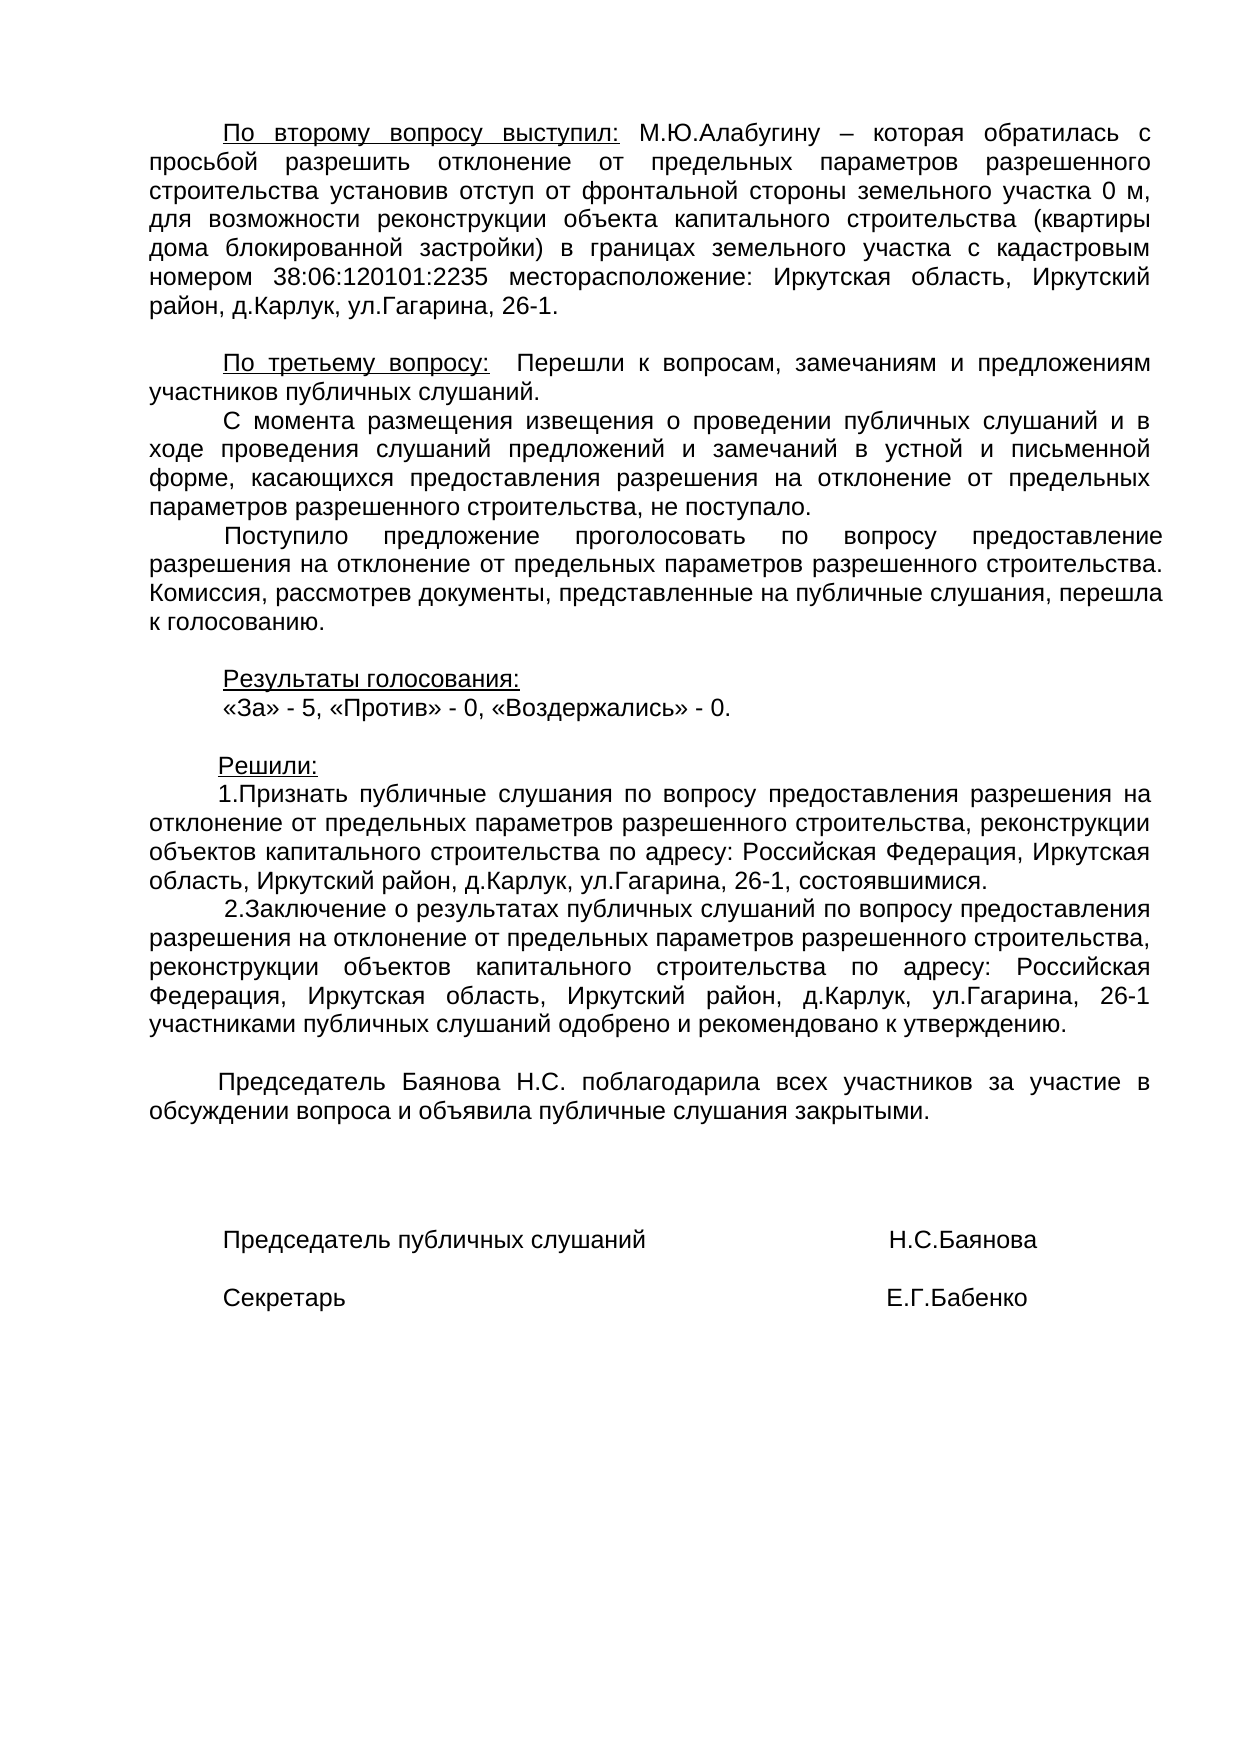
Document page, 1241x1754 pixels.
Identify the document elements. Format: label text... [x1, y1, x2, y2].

text 1.Признать публичные слушания по вопросу предоставления разрешения на отклонение от предельных параметров разрешенного строительства, реконструкции объектов капитального строительства по адресу: Российская Федерация, Иркутская область, Иркутский район, д.Карлук, ул.Гагарина, 26-1, состоявшимися. [149, 779, 1152, 894]
text С момента размещения извещения о проведении публичных слушаний и в ходе проведения слушаний предложений и замечаний в устной и письменной форме, касающихся предоставления разрешения на отклонение от предельных параметров разрешенного строительства, не поступало. [149, 406, 1152, 521]
text «За» - 5, «Против» - 0, «Воздержались» - 0. [149, 693, 1152, 722]
text Председатель публичных слушаний Н.С.Баянова [149, 1225, 1152, 1254]
text Решили: [149, 751, 1152, 779]
text Председатель Баянова Н.С. поблагодарила всех участников за участие в обсуждении вопроса и объявила публичные слушания закрытыми. [149, 1067, 1152, 1124]
text Секретарь Е.Г.Бабенко [149, 1282, 1152, 1311]
text Поступило предложение проголосовать по вопросу предоставление разрешения на отклонение от предельных параметров разрешенного строительства. Комиссия, рассмотрев документы, представленные на публичные слушания, перешла к голосованию. [149, 521, 1164, 636]
text 2.Заключение о результатах публичных слушаний по вопросу предоставления разрешения на отклонение от предельных параметров разрешенного строительства, реконструкции объектов капитального строительства по адресу: Российская Федерация, Иркутская область, Иркутский район, д.Карлук, ул.Гагарина, 26-1 участниками публичных слушаний одобрено и рекомендовано к утверждению. [149, 894, 1152, 1038]
text По второму вопросу выступил: М.Ю.Алабугину – которая обратилась с просьбой разрешить отклонение от предельных параметров разрешенного строительства установив отступ от фронтальной стороны земельного участка 0 м, для возможности реконструкции объекта капитального строительства (квартиры дома блокированной застройки) в границах земельного участка с кадастровым номером 38:06:120101:2235 месторасположение: Иркутская область, Иркутский район, д.Карлук, ул.Гагарина, 26-1. [149, 118, 1152, 319]
text Результаты голосования: [149, 664, 1164, 693]
text По третьему вопросу: Перешли к вопросам, замечаниям и предложениям участников публичных слушаний. [149, 348, 1152, 406]
